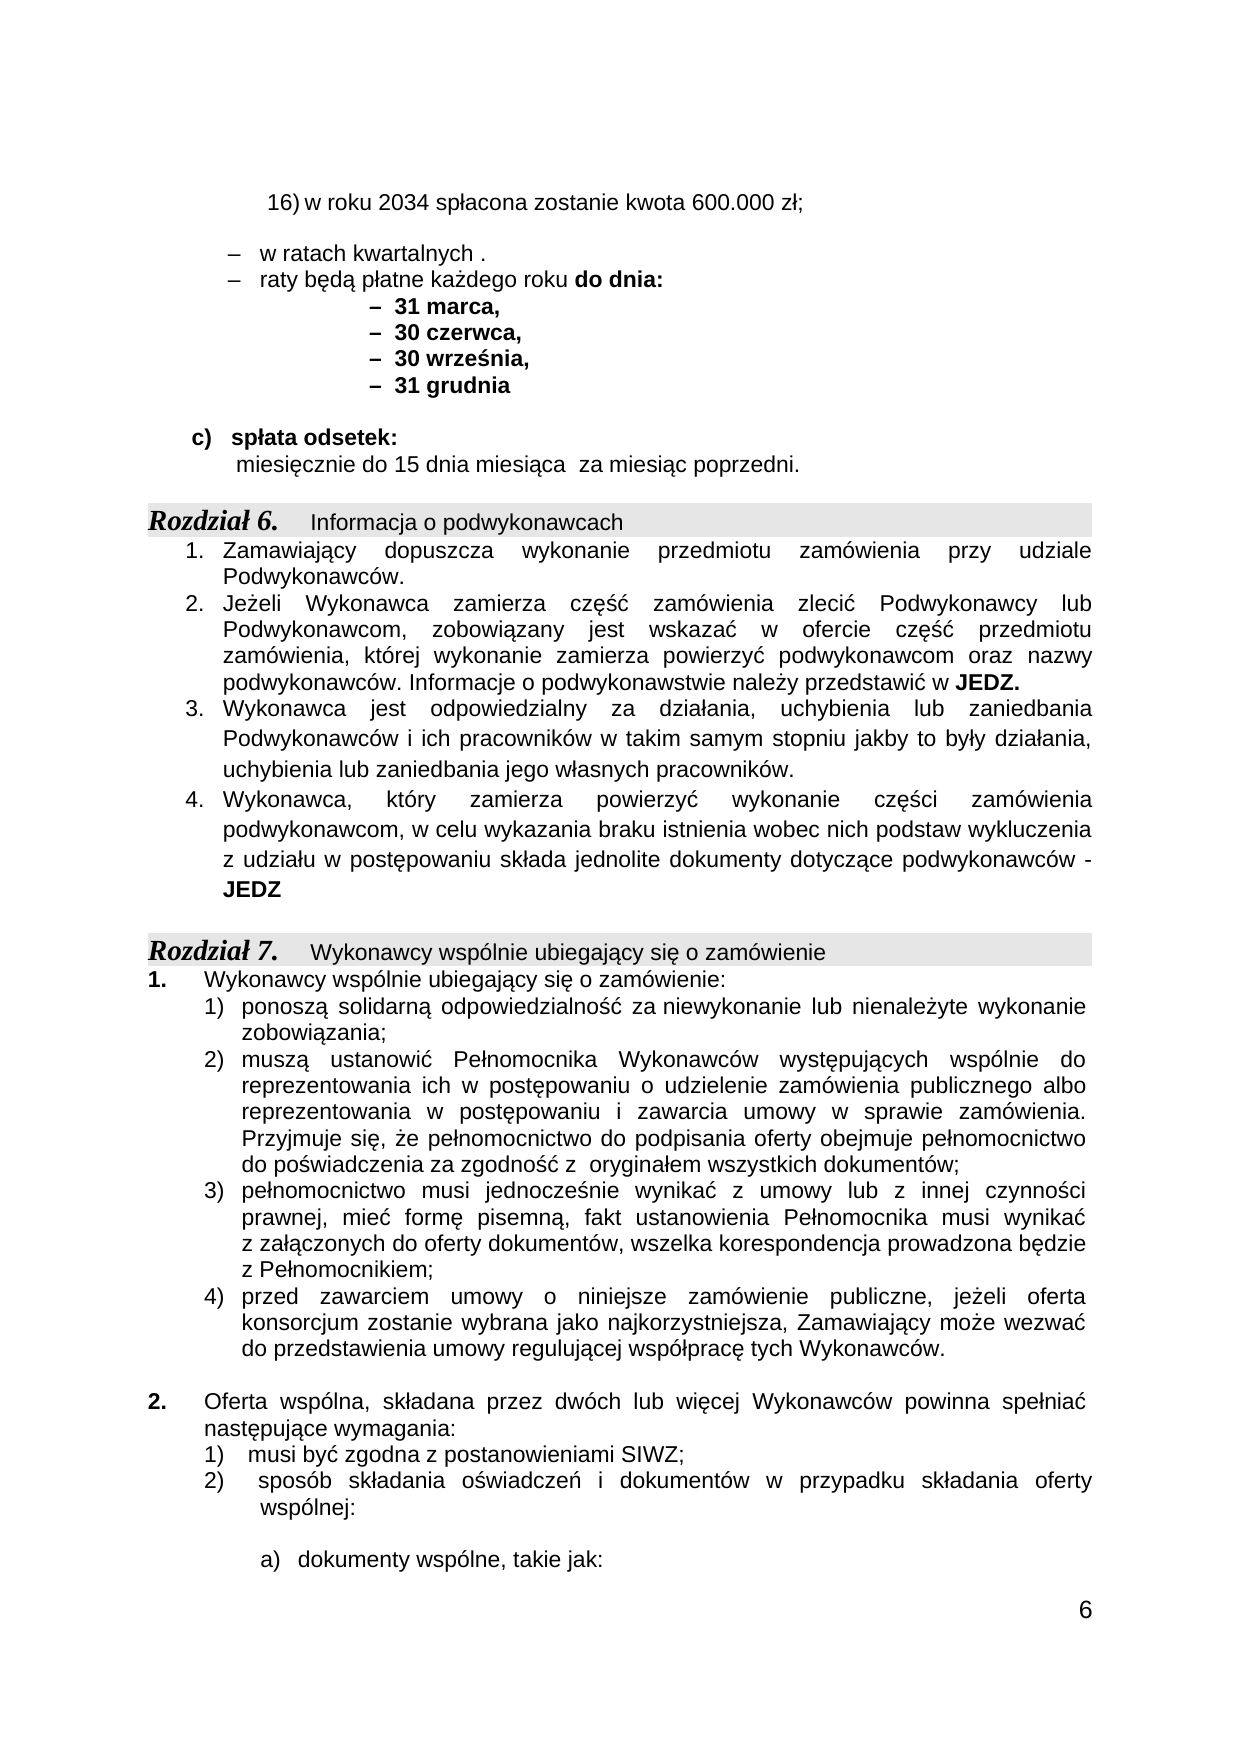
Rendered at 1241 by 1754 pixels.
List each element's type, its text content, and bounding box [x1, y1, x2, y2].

text miesięcznie do 15 dnia miesiąca za miesiąc poprzedni. [191, 451, 1092, 477]
list dokumenty wspólne, takie jak: [260, 1546, 1092, 1573]
list Zamawiający dopuszcza wykonanie przedmiotu zamówienia przy udziale Podwykonawców. [185, 537, 1092, 590]
list ponoszą solidarną odpowiedzialność za niewykonanie lub nienależyte wykonanie zobowiązania; [204, 993, 1087, 1046]
list pełnomocnictwo musi jednocześnie wynikać z umowy lub z innej czynności prawnej, mieć formę pisemną, fakt ustanowienia Pełnomocnika musi wynikać z załączonych do oferty dokumentów, wszelka korespondencja prowadzona będzie z Pełnomocnikiem; [204, 1177, 1087, 1283]
list Wykonawcy wspólnie ubiegający się o zamówienie: [148, 966, 1087, 993]
text – 30 czerwca, [191, 319, 1092, 345]
list Wykonawca, który zamierza powierzyć wykonanie części zamówienia podwykonawcom, w celu wykazania braku istnienia wobec nich podstaw wykluczenia z udziału w postępowaniu składa jednolite dokumenty dotyczące podwykonawców - JEDZ [185, 786, 1092, 903]
list muszą ustanowić Pełnomocnika Wykonawców występujących wspólnie do reprezentowania ich w postępowaniu o udzielenie zamówienia publicznego albo reprezentowania w postępowaniu i zawarcia umowy w sprawie zamówienia. Przyjmuje się, że pełnomocnictwo do podpisania oferty obejmuje pełnomocnictwo do poświadczenia za zgodność z oryginałem wszystkich dokumentów; [204, 1046, 1087, 1177]
list Jeżeli Wykonawca zamierza część zamówienia zlecić Podwykonawcy lub Podwykonawcom, zobowiązany jest wskazać w ofercie część przedmiotu zamówienia, której wykonanie zamierza powierzyć podwykonawcom oraz nazwy podwykonawców. Informacje o podwykonawstwie należy przedstawić w JEDZ. [185, 590, 1092, 695]
list Oferta wspólna, składana przez dwóch lub więcej Wykonawców powinna spełniać następujące wymagania: [148, 1388, 1087, 1441]
text – 30 września, [221, 345, 1092, 372]
list Informacja o podwykonawcach [148, 503, 1092, 537]
list Wykonawca jest odpowiedzialny za działania, uchybienia lub zaniedbania Podwykonawców i ich pracowników w takim samym stopniu jakby to były działania, uchybienia lub zaniedbania jego własnych pracowników. [185, 695, 1092, 782]
list musi być zgodna z postanowieniami SIWZ; [204, 1441, 1092, 1467]
list sposób składania oświadczeń i dokumentów w przypadku składania oferty wspólnej: [204, 1467, 1092, 1520]
text – w ratach kwartalnych . [221, 240, 1092, 266]
list w roku 2034 spłacona zostanie kwota 600.000 zł; [267, 189, 1092, 215]
text c) spłata odsetek: [191, 424, 1092, 451]
text – 31 grudnia [221, 372, 1092, 398]
list przed zawarciem umowy o niniejsze zamówienie publiczne, jeżeli oferta konsorcjum zostanie wybrana jako najkorzystniejsza, Zamawiający może wezwać do przedstawienia umowy regulującej współpracę tych Wykonawców. [204, 1283, 1087, 1362]
text – raty będą płatne każdego roku do dnia: [221, 266, 1092, 293]
list Wykonawcy wspólnie ubiegający się o zamówienie [148, 933, 1092, 966]
text – 31 marca, [191, 293, 1092, 319]
